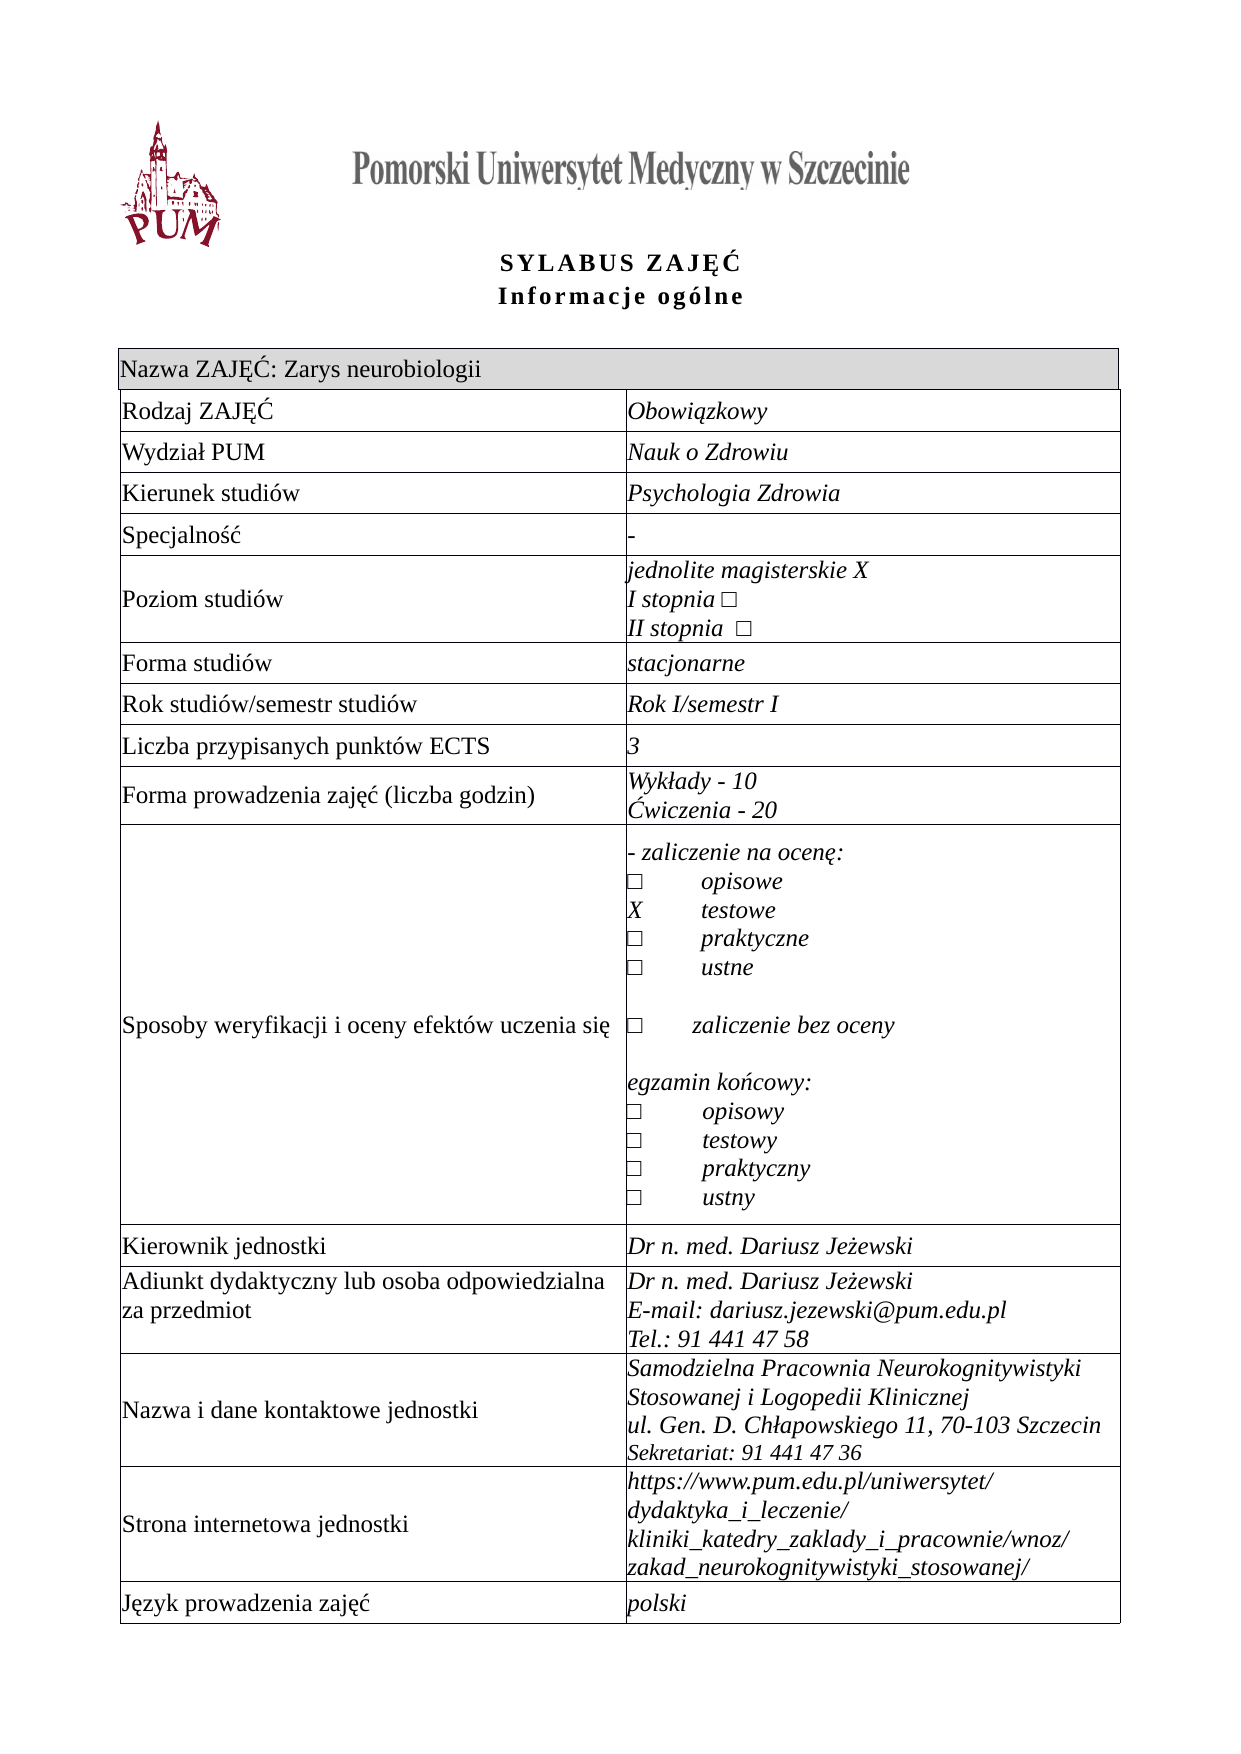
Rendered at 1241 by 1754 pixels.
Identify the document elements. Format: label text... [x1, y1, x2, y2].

text SYLABUS ZAJĘĆ [118, 248, 1122, 277]
table_cell Adiunkt dydaktyczny lub osoba odpowiedzialna za przedmiot [121, 1267, 626, 1352]
table_cell polski [627, 1582, 1120, 1622]
table_cell Forma studiów [121, 643, 626, 683]
table_header Obowiązkowy [627, 390, 1120, 431]
table_cell - zaliczenie na ocenę: □ opisowe X testowe □ praktyczne □ ustne □ zaliczenie bez oceny egzamin końcowy: opisowy testowy praktyczny ustny [627, 825, 1120, 1224]
table_cell Język prowadzenia zajęć [121, 1582, 626, 1622]
table_cell Specjalność [121, 514, 626, 555]
table_cell Strona internetowa jednostki [121, 1467, 626, 1581]
table_cell stacjonarne [627, 643, 1120, 683]
table_cell Wydział PUM [121, 432, 626, 472]
table_cell Nauk o Zdrowiu [627, 432, 1120, 472]
text Informacje ogólne [118, 281, 1122, 310]
picture [352, 151, 910, 190]
table_header Rodzaj ZAJĘĆ [121, 390, 626, 431]
table_cell Rok studiów/semestr studiów [121, 684, 626, 724]
table_cell jednolite magisterskie X I stopnia □ II stopnia □ [627, 556, 1120, 641]
table_cell Wykłady - 10 Ćwiczenia - 20 [627, 767, 1120, 823]
table_cell Kierownik jednostki [121, 1225, 626, 1266]
table_cell - [627, 514, 1120, 555]
table_cell https://www.pum.edu.pl/uniwersytet/dydaktyka_i_leczenie/kliniki_katedry_zaklady_i_pracownie/wnoz/zakad_neurokognitywistyki_stosowanej/ [627, 1467, 1120, 1581]
table_cell Forma prowadzenia zajęć (liczba godzin) [121, 767, 626, 823]
table_cell Sposoby weryfikacji i oceny efektów uczenia się [121, 825, 626, 1224]
table_cell Dr n. med. Dariusz Jeżewski E-mail: dariusz.jezewski@pum.edu.pl Tel.: 91 441 47 58 [627, 1267, 1120, 1352]
table_cell Poziom studiów [121, 556, 626, 641]
table_cell 3 [627, 725, 1120, 766]
table_cell Kierunek studiów [121, 473, 626, 513]
table_header Nazwa ZAJĘĆ: Zarys neurobiologii [119, 349, 1118, 389]
table_cell Nazwa i dane kontaktowe jednostki [121, 1354, 626, 1466]
table_cell Psychologia Zdrowia [627, 473, 1120, 513]
table_cell Dr n. med. Dariusz Jeżewski [627, 1225, 1120, 1266]
table_cell Liczba przypisanych punktów ECTS [121, 725, 626, 766]
table_cell Samodzielna Pracownia Neurokognitywistyki Stosowanej i Logopedii Klinicznej ul. Gen. D. Chłapowskiego 11, 70-103 Szczecin Sekretariat: 91 441 47 36 [627, 1354, 1120, 1466]
table_cell Rok I/semestr I [627, 684, 1120, 724]
